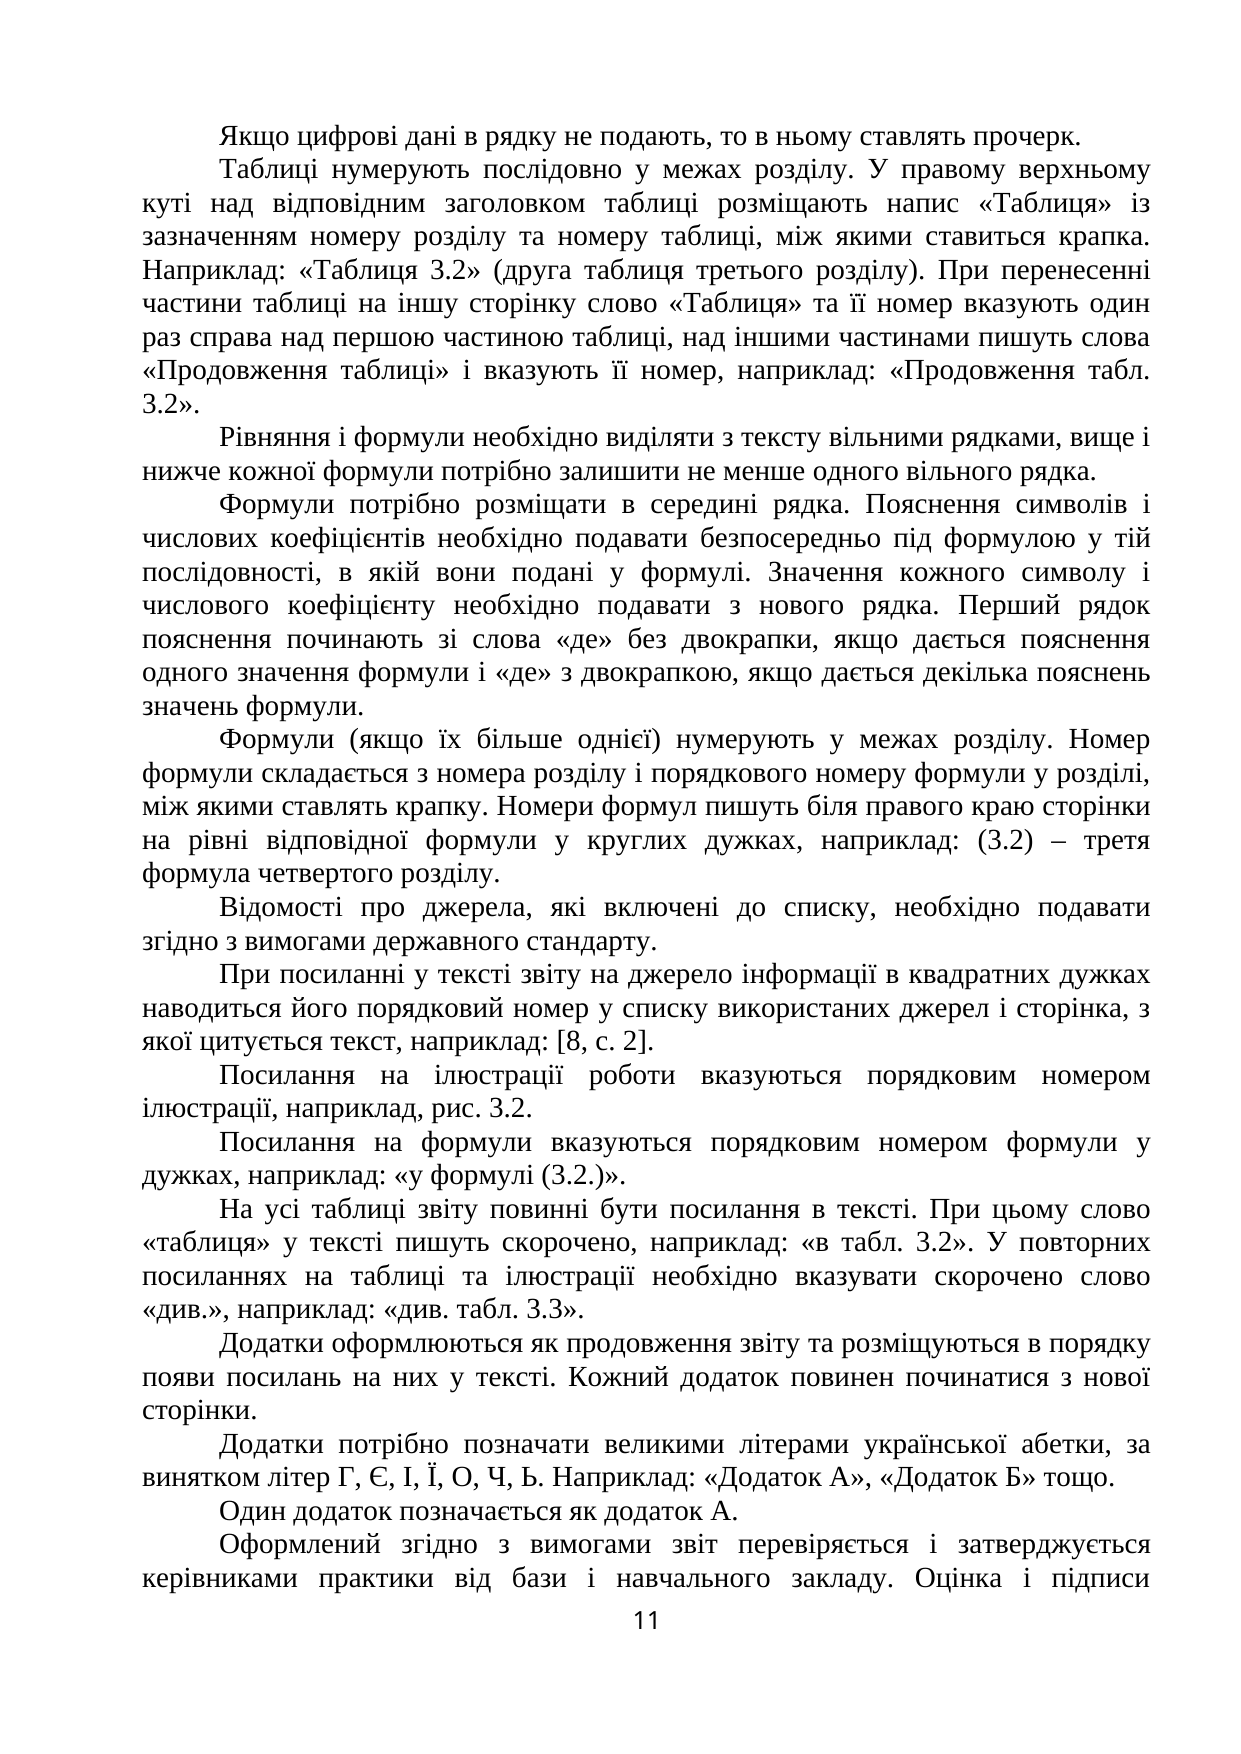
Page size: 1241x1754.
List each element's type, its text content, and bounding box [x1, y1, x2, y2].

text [142, 1527, 1152, 1594]
text Формули (якщо їх більше однієї) нумерують у межах розділу. Номер формули складається з номера розділу і порядкового номеру формули у розділі, між якими ставлять крапку. Номери формул пишуть біля правого краю сторінки на рівні відповідної формули у круглих дужках, наприклад: (3.2) – третя формула четвертого розділу. [142, 722, 1152, 889]
text Рівняння і формули необхідно виділяти з тексту вільними рядками, вище і нижче кожної формули потрібно залишити не менше одного вільного рядка. [142, 420, 1152, 487]
text Один додаток позначається як додаток А. [142, 1493, 1152, 1527]
text Додатки оформлюються як продовження звіту та розміщуються в порядку появи посилань на них у тексті. Кожний додаток повинен починатися з нової сторінки. [142, 1326, 1152, 1426]
text На усі таблиці звіту повинні бути посилання в тексті. При цьому слово «таблиця» у тексті пишуть скорочено, наприклад: «в табл. 3.2». У повторних посиланнях на таблиці та ілюстрації необхідно вказувати скорочено слово «див.», наприклад: «див. табл. 3.3». [142, 1191, 1152, 1326]
text Формули потрібно розміщати в середині рядка. Пояснення символів і числових коефіцієнтів необхідно подавати безпосередньо під формулою у тій послідовності, в якій вони подані у формулі. Значення кожного символу і числового коефіцієнту необхідно подавати з нового рядка. Перший рядок пояснення починають зі слова «де» без двокрапки, якщо дається пояснення одного значення формули і «де» з двокрапкою, якщо дається декілька пояснень значень формули. [142, 487, 1152, 722]
text Таблиці нумерують послідовно у межах розділу. У правому верхньому куті над відповідним заголовком таблиці розміщають напис «Таблиця» із зазначенням номеру розділу та номеру таблиці, між якими ставиться крапка. Наприклад: «Таблиця 3.2» (друга таблиця третього розділу). При перенесенні частини таблиці на іншу сторінку слово «Таблиця» та її номер вказують один раз справа над першою частиною таблиці, над іншими частинами пишуть слова «Продовження таблиці» і вказують її номер, наприклад: «Продовження табл. 3.2». [142, 152, 1152, 420]
text Посилання на формули вказуються порядковим номером формули у дужках, наприклад: «у формулі (3.2.)». [142, 1124, 1152, 1191]
text Посилання на ілюстрації роботи вказуються порядковим номером ілюстрації, наприклад, рис. 3.2. [142, 1057, 1152, 1124]
text Додатки потрібно позначати великими літерами української абетки, за винятком літер Г, Є, І, Ї, О, Ч, Ь. Наприклад: «Додаток А», «Додаток Б» тощо. [142, 1426, 1152, 1493]
text Якщо цифрові дані в рядку не подають, то в ньому ставлять прочерк. [142, 118, 1152, 152]
text Відомості про джерела, які включені до списку, необхідно подавати згідно з вимогами державного стандарту. [142, 889, 1152, 957]
text При посиланні у тексті звіту на джерело інформації в квадратних дужках наводиться його порядковий номер у списку використаних джерел і сторінка, з якої цитується текст, наприклад: [8, с. 2]. [142, 957, 1152, 1057]
